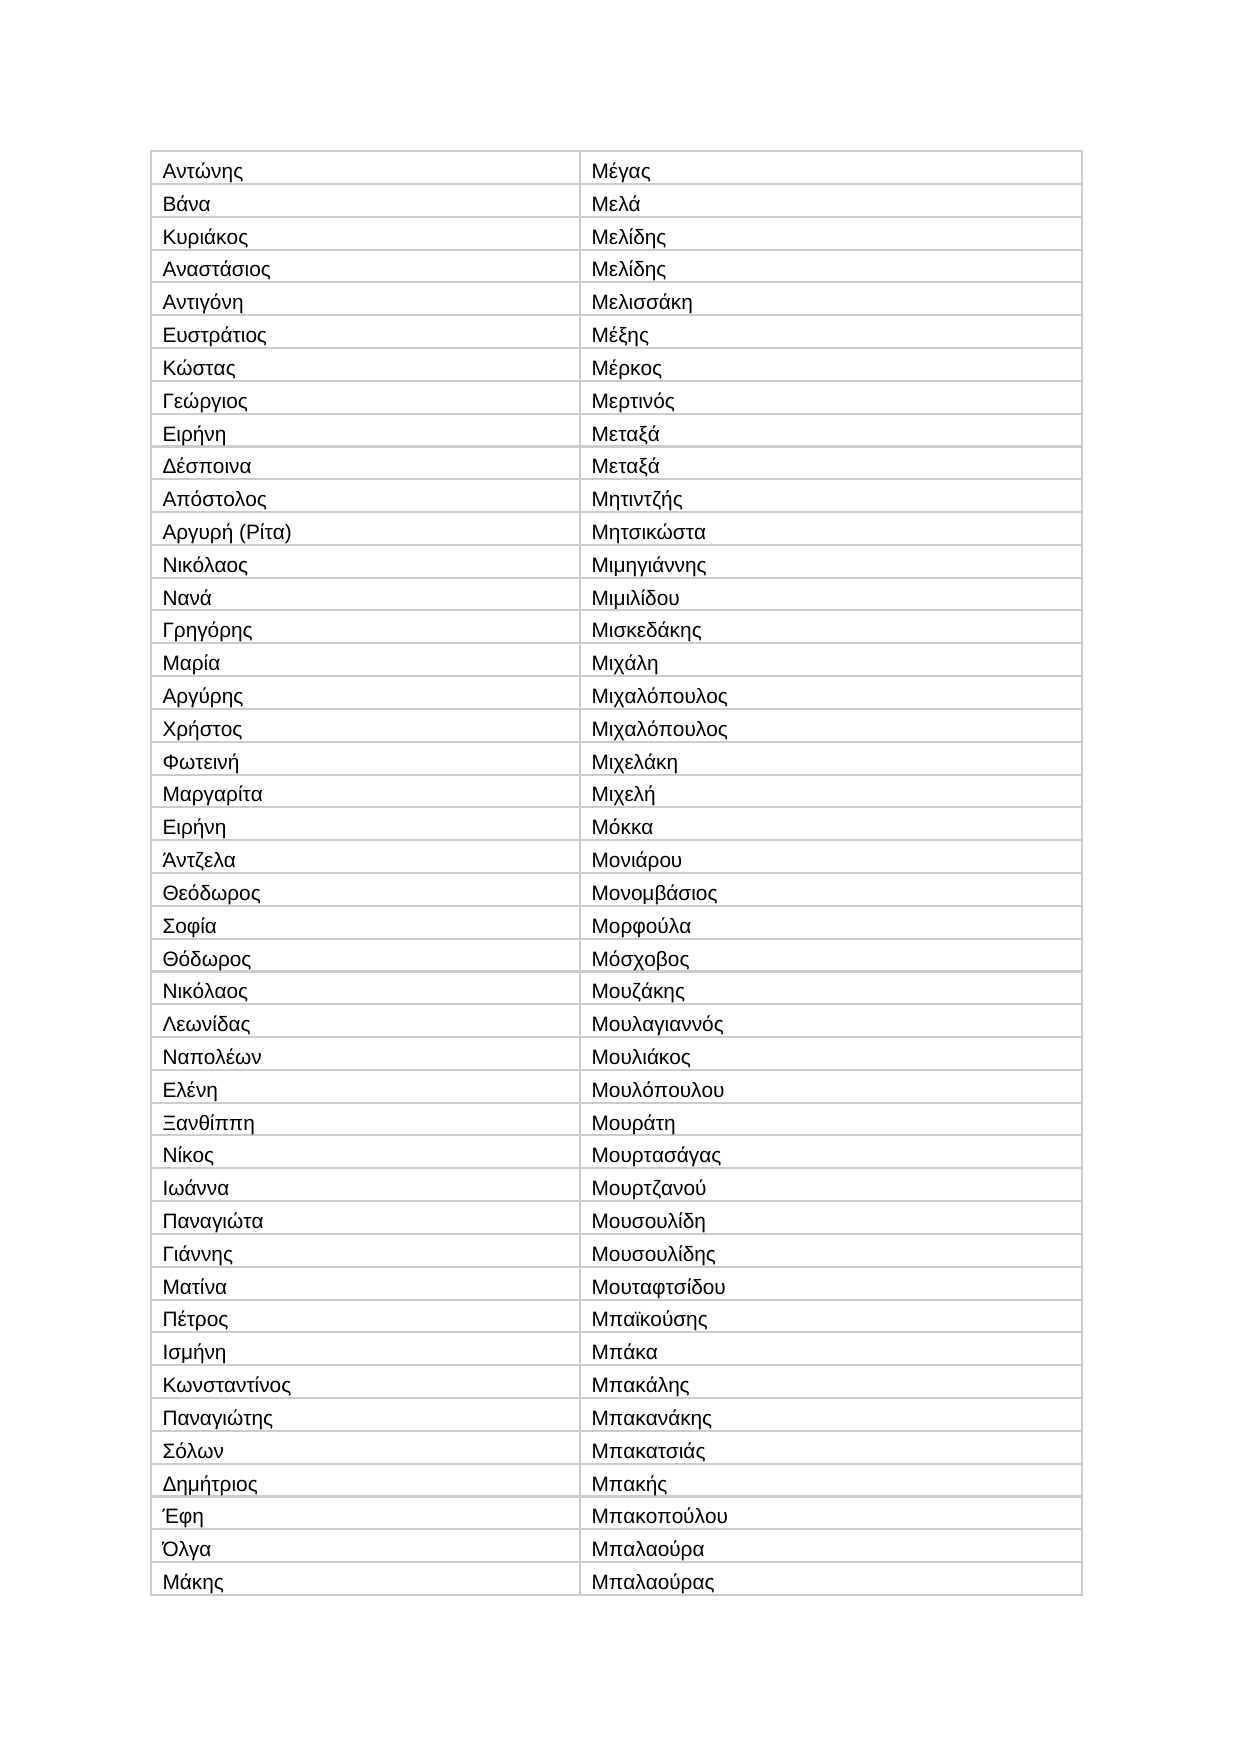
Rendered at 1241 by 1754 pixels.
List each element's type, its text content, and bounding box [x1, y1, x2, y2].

table_cell Πέτρος [152, 1301, 579, 1331]
table_cell Μπαϊκούσης [581, 1301, 1081, 1331]
table_cell Μιχαλόπουλος [581, 710, 1081, 741]
table_cell Γεώργιος [152, 382, 579, 412]
table_cell Μιμηγιάννης [581, 546, 1081, 577]
table_cell Μερτινός [581, 382, 1081, 412]
table_cell Γρηγόρης [152, 611, 579, 642]
table_cell Άντζελα [152, 841, 579, 872]
table_cell Μισκεδάκης [581, 611, 1081, 642]
table_cell Μέξης [581, 316, 1081, 347]
table_cell Μιχαλόπουλος [581, 677, 1081, 708]
table_cell Γιάννης [152, 1235, 579, 1266]
table_cell Αργύρης [152, 677, 579, 708]
table_cell Μπαλαούρα [581, 1530, 1081, 1561]
table_cell Θεόδωρος [152, 874, 579, 905]
table_cell Μουρτασάγας [581, 1136, 1081, 1167]
table_cell Ιωάννα [152, 1169, 579, 1200]
table_cell Μονομβάσιος [581, 874, 1081, 905]
table_cell Νικόλαος [152, 546, 579, 577]
table_cell Απόστολος [152, 480, 579, 511]
table_cell Μητσικώστα [581, 513, 1081, 544]
table_cell Μπαλαούρας [581, 1563, 1081, 1594]
table_cell Μπακάλης [581, 1366, 1081, 1397]
table_cell Μιμιλίδου [581, 579, 1081, 609]
table_cell Μαρία [152, 644, 579, 675]
table_cell Μιχελάκη [581, 743, 1081, 773]
table_cell Βάνα [152, 185, 579, 216]
table_cell Κώστας [152, 349, 579, 380]
table_cell Θόδωρος [152, 940, 579, 970]
table_cell Σόλων [152, 1432, 579, 1462]
table_cell Μεταξά [581, 415, 1081, 445]
table_cell Κυριάκος [152, 218, 579, 248]
table_cell Μεταξά [581, 448, 1081, 478]
table_cell Παναγιώτα [152, 1202, 579, 1233]
table_cell Αργυρή (Ρίτα) [152, 513, 579, 544]
table_cell Μελισσάκη [581, 283, 1081, 314]
table_cell Παναγιώτης [152, 1399, 579, 1430]
table_cell Μουσουλίδης [581, 1235, 1081, 1266]
table_cell Μονιάρου [581, 841, 1081, 872]
table_cell Νικόλαος [152, 973, 579, 1003]
table_cell Ξανθίππη [152, 1104, 579, 1134]
table_cell Μαργαρίτα [152, 776, 579, 806]
table_cell Ελένη [152, 1071, 579, 1102]
table_cell Μουλαγιαννός [581, 1005, 1081, 1036]
table_cell Μουράτη [581, 1104, 1081, 1134]
table_cell Σοφία [152, 907, 579, 937]
table_cell Μπακοπούλου [581, 1498, 1081, 1528]
table_cell Έφη [152, 1498, 579, 1528]
table_cell Ναπολέων [152, 1038, 579, 1069]
table_cell Νανά [152, 579, 579, 609]
table_cell Μάκης [152, 1563, 579, 1594]
table_cell Κωνσταντίνος [152, 1366, 579, 1397]
table_cell Μελίδης [581, 251, 1081, 281]
table_cell Μουλόπουλου [581, 1071, 1081, 1102]
table_cell Μελίδης [581, 218, 1081, 248]
table_cell Μουλιάκος [581, 1038, 1081, 1069]
table_cell Μέγας [581, 152, 1081, 183]
table_cell Μπάκα [581, 1333, 1081, 1364]
table_cell Όλγα [152, 1530, 579, 1561]
table_cell Μπακατσιάς [581, 1432, 1081, 1462]
table_cell Ειρήνη [152, 808, 579, 839]
table_cell Μόκκα [581, 808, 1081, 839]
table_cell Μελά [581, 185, 1081, 216]
table_cell Λεωνίδας [152, 1005, 579, 1036]
table_cell Μιχάλη [581, 644, 1081, 675]
table_cell Μουρτζανού [581, 1169, 1081, 1200]
table_cell Αναστάσιος [152, 251, 579, 281]
table_cell Μουταφτσίδου [581, 1268, 1081, 1298]
table_cell Μουζάκης [581, 973, 1081, 1003]
table_cell Μητιντζής [581, 480, 1081, 511]
table_cell Χρήστος [152, 710, 579, 741]
table_cell Φωτεινή [152, 743, 579, 773]
table_cell Δέσποινα [152, 448, 579, 478]
table_cell Μιχελή [581, 776, 1081, 806]
table_cell Αντώνης [152, 152, 579, 183]
table_cell Μορφούλα [581, 907, 1081, 937]
table_cell Μπακής [581, 1465, 1081, 1495]
table_cell Αντιγόνη [152, 283, 579, 314]
table_cell Ισμήνη [152, 1333, 579, 1364]
table_cell Ματίνα [152, 1268, 579, 1298]
table_cell Ειρήνη [152, 415, 579, 445]
table_cell Μουσουλίδη [581, 1202, 1081, 1233]
table_cell Μέρκος [581, 349, 1081, 380]
table_cell Μόσχοβος [581, 940, 1081, 970]
table_cell Δημήτριος [152, 1465, 579, 1495]
table_cell Ευστράτιος [152, 316, 579, 347]
table_cell Νίκος [152, 1136, 579, 1167]
table_cell Μπακανάκης [581, 1399, 1081, 1430]
